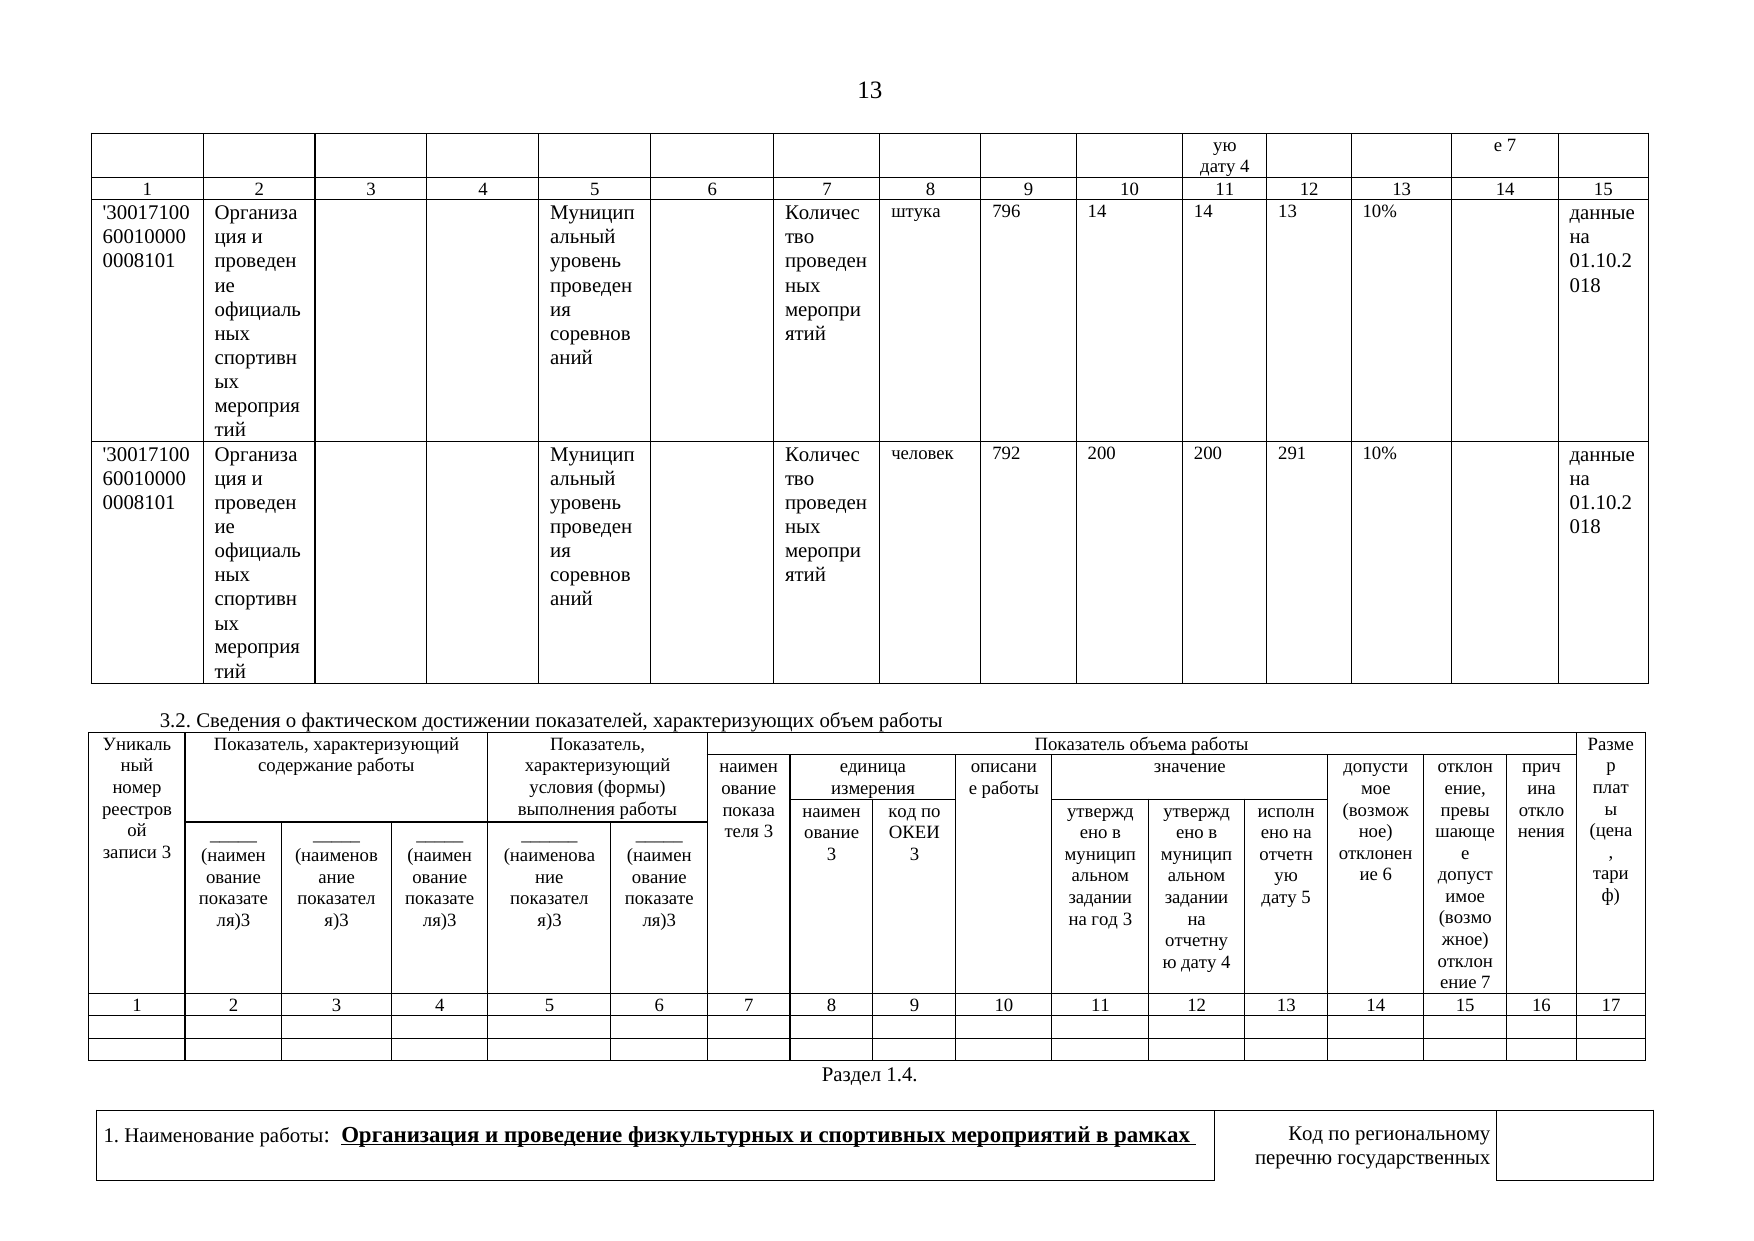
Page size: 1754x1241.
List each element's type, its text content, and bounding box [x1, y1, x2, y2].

table_cell 3 [316, 178, 426, 199]
table_cell 792 [981, 442, 1076, 683]
table_cell штука [880, 200, 980, 441]
table_cell [1245, 1016, 1327, 1038]
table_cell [539, 134, 650, 177]
table_header [1497, 1111, 1653, 1180]
table_header Показатель, характеризующий условия (формы) выполнения работы [488, 733, 707, 821]
table_cell [1052, 1039, 1148, 1060]
table_cell [651, 200, 773, 441]
table_cell 13 [1267, 200, 1351, 441]
table_header Размер платы (цена, тариф) [1577, 733, 1645, 993]
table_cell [316, 134, 426, 177]
table_cell данные на 01.10.2018 [1559, 200, 1648, 441]
table_cell 16 [1507, 994, 1576, 1015]
table_cell допустимое (возможное) отклонение 6 [1328, 755, 1423, 993]
table_cell [1424, 1016, 1506, 1038]
table_cell причина отклонения [1507, 755, 1576, 993]
table_cell 14 [1077, 200, 1182, 441]
table_header Показатель объема работы [708, 733, 1576, 754]
table_cell 11 [1183, 178, 1266, 199]
table_cell 12 [1149, 994, 1244, 1015]
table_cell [427, 134, 538, 177]
table_cell [89, 1039, 184, 1060]
table_cell [488, 1039, 610, 1060]
table_cell ______ (наименование показателя)3 [488, 823, 610, 993]
table_cell данные на 01.10.2018 [1559, 442, 1648, 683]
table_cell [186, 1039, 281, 1060]
table_cell 3 [282, 994, 391, 1015]
table_cell человек [880, 442, 980, 683]
table_cell Муниципальный уровень проведения соревнований [539, 200, 650, 441]
table_cell [427, 200, 538, 441]
table_cell [956, 1016, 1051, 1038]
table_cell [791, 1016, 872, 1038]
table_cell 4 [427, 178, 538, 199]
table_cell [1328, 1016, 1423, 1038]
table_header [97, 1111, 1214, 1180]
table_cell 7 [708, 994, 789, 1015]
table_cell [1507, 1016, 1576, 1038]
table_cell _____ (наименование показателя)3 [392, 823, 487, 993]
table_cell единица измерения [791, 755, 955, 798]
table_cell '30017100600100000008101 [92, 442, 203, 683]
table_cell Организация и проведение официальных спортивных мероприятий [204, 200, 314, 441]
table_cell 14 [1183, 200, 1266, 441]
table_cell 1 [89, 994, 184, 1015]
table_cell 14 [1452, 178, 1558, 199]
table_cell [1452, 200, 1558, 441]
table_cell 4 [392, 994, 487, 1015]
table_cell 15 [1424, 994, 1506, 1015]
table_cell 2 [186, 994, 281, 1015]
table_cell 10% [1352, 442, 1451, 683]
table_cell [488, 1016, 610, 1038]
table_cell 796 [981, 200, 1076, 441]
table_cell [1507, 1039, 1576, 1060]
table_cell 5 [539, 178, 650, 199]
table_cell [708, 1016, 789, 1038]
table_cell [611, 1016, 707, 1038]
table_cell код по ОКЕИ 3 [873, 800, 955, 993]
table_cell 9 [981, 178, 1076, 199]
table_cell 9 [873, 994, 955, 1015]
table_cell [89, 1016, 184, 1038]
table_cell 200 [1183, 442, 1266, 683]
table_cell 200 [1077, 442, 1182, 683]
table_cell [1149, 1016, 1244, 1038]
table_cell [651, 442, 773, 683]
table_cell _____ (наименование показателя)3 [611, 823, 707, 993]
table_cell описание работы [956, 755, 1051, 993]
table_cell [92, 134, 203, 177]
table_cell 1 [92, 178, 203, 199]
table_header Уникальный номер реестровой записи 3 [89, 733, 184, 993]
text 3.2. Сведения о фактическом достижении показателей, характеризующих объем работы [103, 708, 1636, 732]
table_cell [1424, 1039, 1506, 1060]
table_cell [873, 1016, 955, 1038]
table_cell исполнено на отчетную дату 5 [1245, 800, 1327, 993]
table_cell 11 [1052, 994, 1148, 1015]
table_cell 8 [880, 178, 980, 199]
table_cell [791, 1039, 872, 1060]
text Раздел 1.4. [103, 1061, 1636, 1086]
table_cell 12 [1267, 178, 1351, 199]
table_cell 14 [1328, 994, 1423, 1015]
table_cell Количество проведенных мероприятий [774, 442, 879, 683]
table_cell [651, 134, 773, 177]
table_cell [1052, 1016, 1148, 1038]
table_cell _____ (наименование показателя)3 [186, 823, 281, 993]
table_cell [708, 1039, 789, 1060]
table_cell 6 [611, 994, 707, 1015]
table_cell наименование 3 [791, 800, 872, 993]
table_cell [1328, 1039, 1423, 1060]
table_cell [316, 442, 426, 683]
table_cell 13 [1245, 994, 1327, 1015]
table_cell 2 [204, 178, 314, 199]
table_cell наименование показателя 3 [708, 755, 789, 993]
table_cell 17 [1577, 994, 1645, 1015]
table_cell 10 [1077, 178, 1182, 199]
table_cell '30017100600100000008101 [92, 200, 203, 441]
table_cell [282, 1039, 391, 1060]
table_cell значение [1052, 755, 1327, 798]
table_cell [204, 134, 314, 177]
table_cell 10% [1352, 200, 1451, 441]
table_cell [316, 200, 426, 441]
table_cell 15 [1559, 178, 1648, 199]
table_cell Организация и проведение официальных спортивных мероприятий [204, 442, 314, 683]
table_cell [1577, 1016, 1645, 1038]
table_cell 5 [488, 994, 610, 1015]
table_cell 10 [956, 994, 1051, 1015]
table_cell [427, 442, 538, 683]
table_cell Муниципальный уровень проведения соревнований [539, 442, 650, 683]
table_cell Количество проведенных мероприятий [774, 200, 879, 441]
table_cell 7 [774, 178, 879, 199]
table_cell [1245, 1039, 1327, 1060]
table_cell [1577, 1039, 1645, 1060]
table_cell [186, 1016, 281, 1038]
table_cell [392, 1016, 487, 1038]
table_cell _____ (наименование показателя)3 [282, 823, 391, 993]
table_cell [282, 1016, 391, 1038]
table_cell 8 [791, 994, 872, 1015]
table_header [1215, 1111, 1496, 1180]
table_cell отклонение, превышающее допустимое (возможное) отклонение 7 [1424, 755, 1506, 993]
table_cell утверждено в муниципальном задании на год 3 [1052, 800, 1148, 993]
table_cell [611, 1039, 707, 1060]
table_cell [1149, 1039, 1244, 1060]
table_cell [956, 1039, 1051, 1060]
table_cell [873, 1039, 955, 1060]
table_cell [392, 1039, 487, 1060]
table_cell 6 [651, 178, 773, 199]
table_cell 13 [1352, 178, 1451, 199]
table_cell 291 [1267, 442, 1351, 683]
table_cell утверждено в муниципальном задании на отчетную дату 4 [1149, 800, 1244, 993]
table_cell [1452, 442, 1558, 683]
table_header Показатель, характеризующий содержание работы [186, 733, 487, 821]
